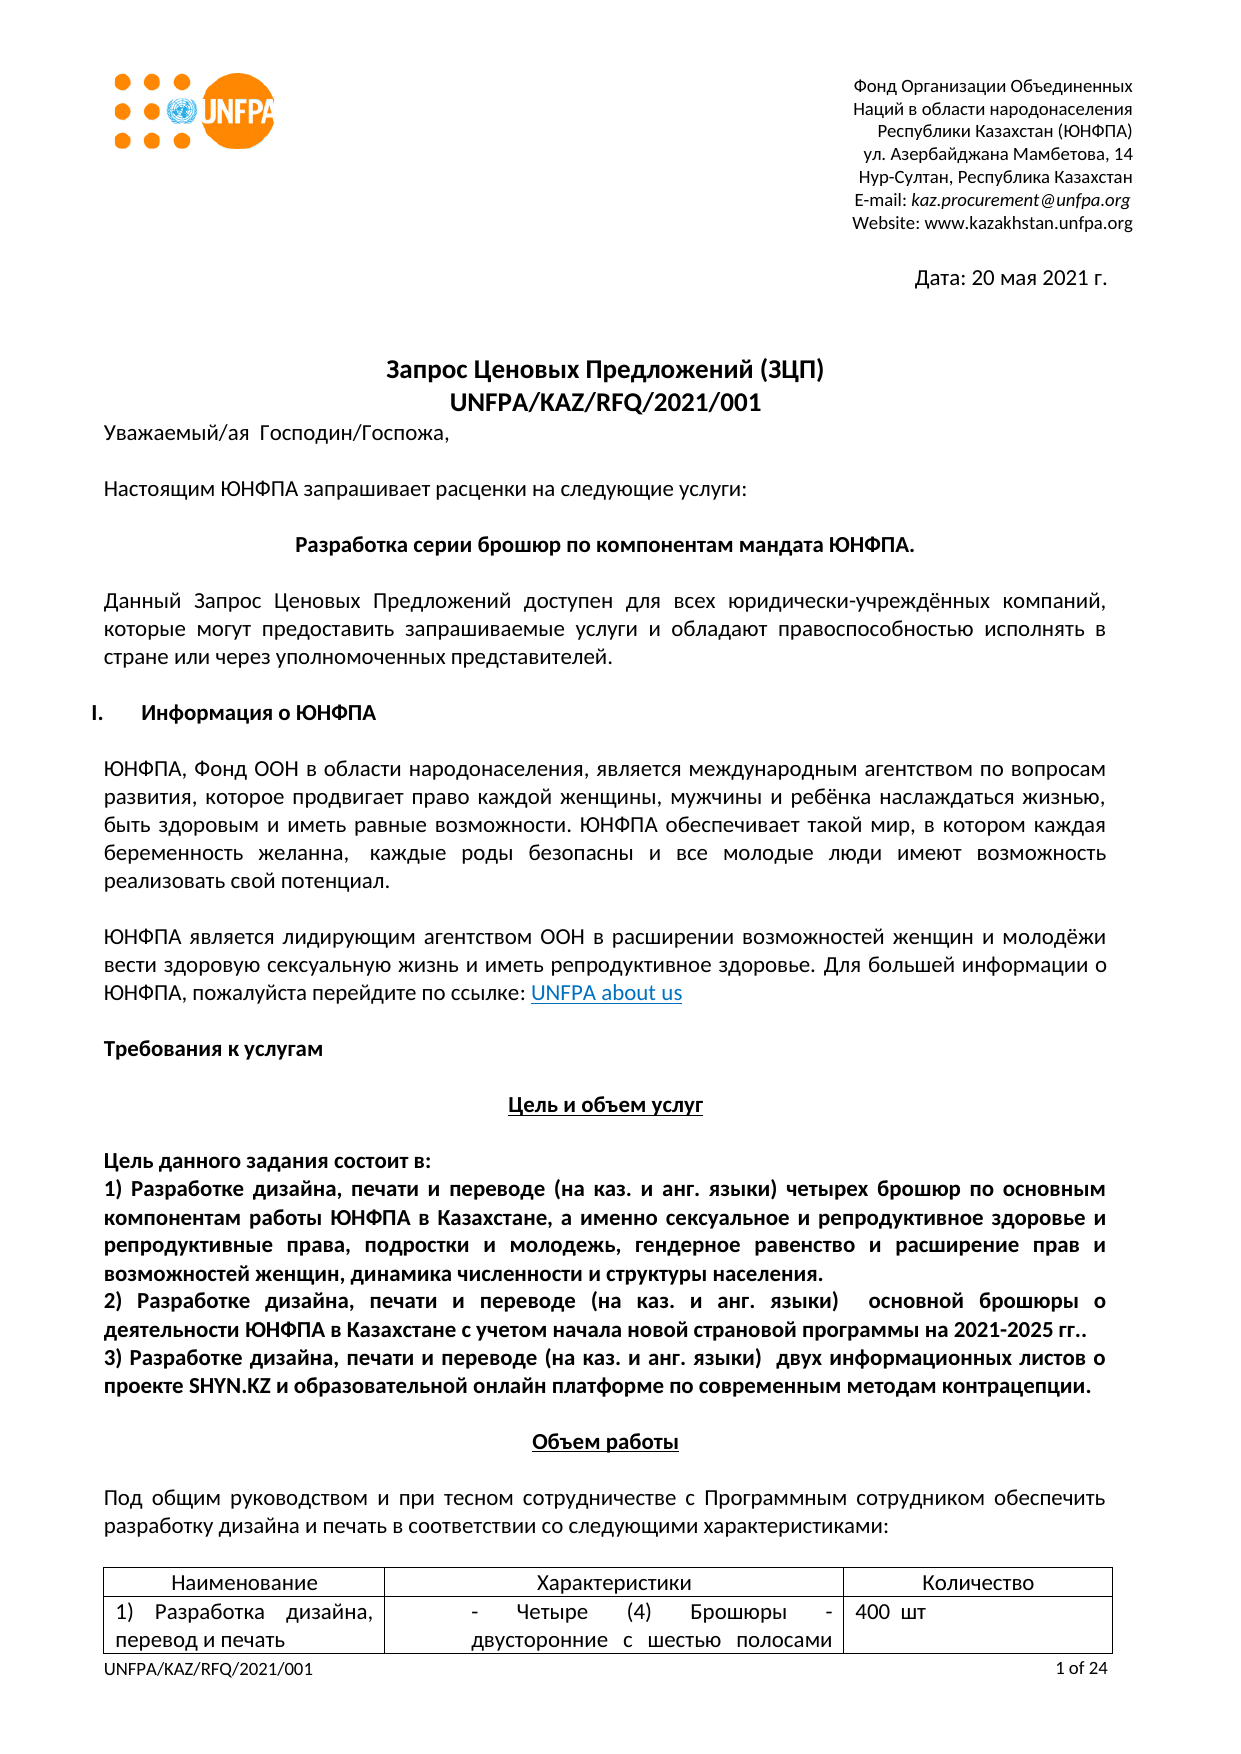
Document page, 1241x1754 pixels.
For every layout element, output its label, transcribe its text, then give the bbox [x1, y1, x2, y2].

text Данный Запрос Ценовых Предложений доступен для всех юридически-учреждённых компаний, которые могут предоставить запрашиваемые услуги и обладают правоспособностью исполнять в стране или через уполномоченных представителей. [103, 586, 1107, 670]
table_header Наименование [104, 1568, 384, 1596]
table_header Количество [844, 1568, 1112, 1596]
table_cell 400 шт [844, 1597, 1112, 1653]
text 3) Разработке дизайна, печати и переводе (на каз. и анг. языки) двух информационных листов о проекте SHYN.KZ и образовательной онлайн платформе по современным методам контрацепции. [103, 1343, 1107, 1399]
table_cell 1) Разработка дизайна, перевод и печать [104, 1597, 384, 1653]
text Настоящим ЮНФПА запрашивает расценки на следующие услуги: [103, 474, 1107, 502]
text UNFPA/KAZ/RFQ/2021/001 [103, 385, 1107, 418]
text Требования к услугам [103, 1034, 1107, 1062]
text ЮНФПА является лидирующим агентством ООН в расширении возможностей женщин и молодёжи вести здоровую сексуальную жизнь и иметь репродуктивное здоровье. Для большей информации о ЮНФПА, пожалуйста перейдите по ссылке: UNFPA about us [103, 922, 1107, 1006]
picture [114, 73, 274, 149]
text 2) Разработке дизайна, печати и переводе (на каз. и анг. языки) основной брошюры о деятельности ЮНФПА в Казахстане с учетом начала новой страновой программы на 2021-2025 гг.. [103, 1287, 1107, 1343]
text ЮНФПА, Фонд ООН в области народонаселения, является международным агентством по вопросам развития, которое продвигает право каждой женщины, мужчины и ребёнка наслаждаться жизнью, быть здоровым и иметь равные возможности. ЮНФПА обеспечивает такой мир, в котором каждая беременность желанна, каждые роды безопасны и все молодые люди имеют возможность реализовать свой потенциал. [103, 754, 1107, 894]
text Под общим руководством и при тесном сотрудничестве с Программным сотрудником обеспечить разработку дизайна и печать в соответствии со следующими характеристиками: [103, 1483, 1107, 1539]
text Запрос Ценовых Предложений (ЗЦП) [103, 352, 1107, 385]
text 1) Разработке дизайна, печати и переводе (на каз. и анг. языки) четырех брошюр по основным компонентам работы ЮНФПА в Казахстане, а именно сексуальное и репродуктивное здоровье и репродуктивные права, подростки и молодежь, гендерное равенство и расширение прав и возможностей женщин, динамика численности и структуры населения. [103, 1174, 1107, 1287]
text Объем работы [103, 1427, 1107, 1455]
text Разработка серии брошюр по компонентам мандата ЮНФПА. [103, 530, 1107, 558]
text Цель данного задания состоит в: [103, 1147, 1107, 1174]
text Цель и объем услуг [103, 1091, 1107, 1118]
text Уважаемый/ая Господин/Госпожа, [103, 418, 1107, 446]
text Дата: 20 мая 2021 г. [103, 263, 1107, 291]
table_header Характеристики [385, 1568, 843, 1596]
list Информация о ЮНФПА [103, 698, 1107, 726]
